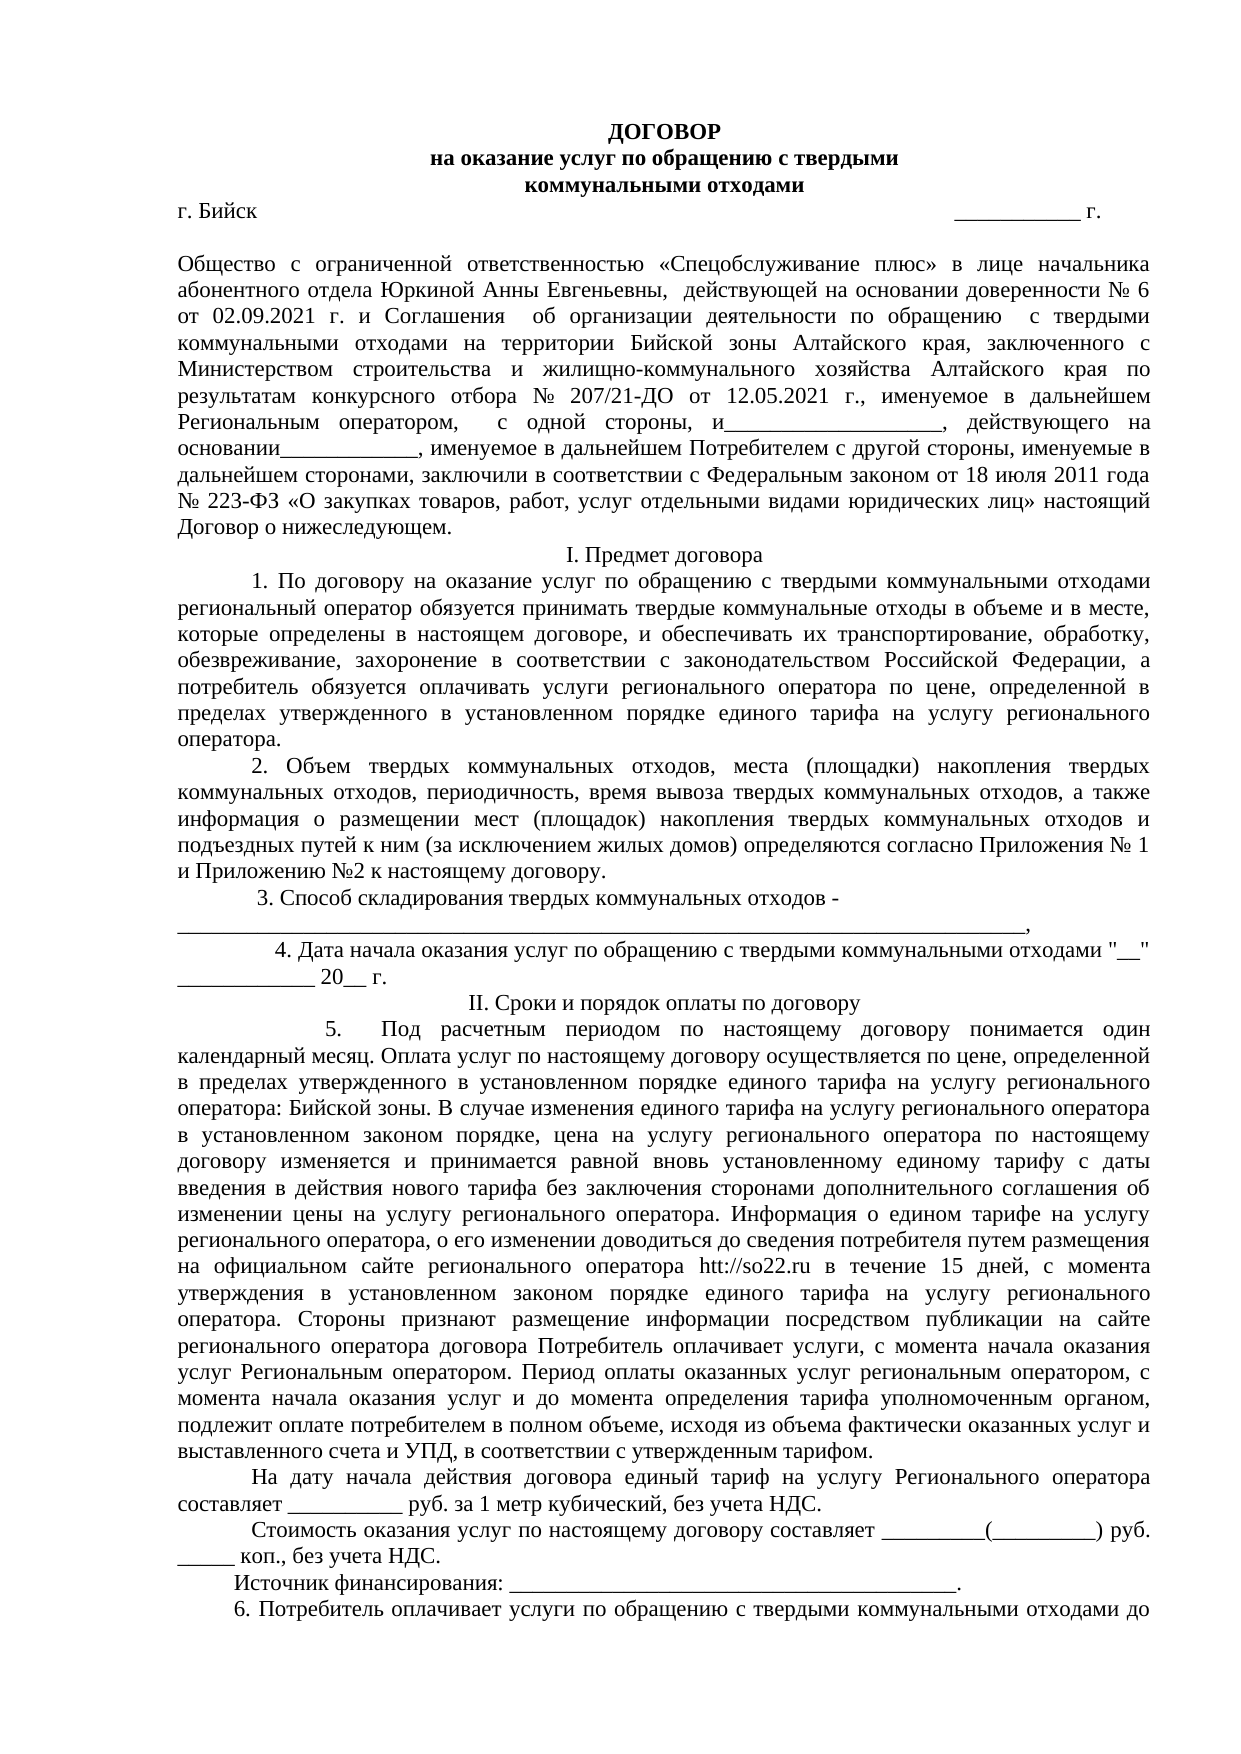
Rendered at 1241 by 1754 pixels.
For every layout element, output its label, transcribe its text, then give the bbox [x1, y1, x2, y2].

text __________________________________________________________________________, [177, 910, 1152, 936]
text Общество с ограниченной ответственностью «Спецобслуживание плюс» в лице начальника абонентного отдела Юркиной Анны Евгеньевны, действующей на основании доверенности № 6 от 02.09.2021 г. и Соглашения об организации деятельности по обращению с твердыми коммунальными отходами на территории Бийской зоны Алтайского края, заключенного с Министерством строительства и жилищно-коммунального хозяйства Алтайского края по результатам конкурсного отбора № 207/21-ДО от 12.05.2021 г., именуемое в дальнейшем Региональным оператором, с одной стороны, и___________________, действующего на основании____________, именуемое в дальнейшем Потребителем с другой стороны, именуемые в дальнейшем сторонами, заключили в соответствии с Федеральным законом от 18 июля 2011 года № 223-ФЗ «О закупках товаров, работ, услуг отдельными видами юридических лиц» настоящий Договор о нижеследующем. [177, 250, 1152, 541]
text на оказание услуг по обращению с твердыми [177, 144, 1152, 171]
text ДОГОВОР [177, 118, 1152, 144]
text Источник финансирования: _______________________________________. [177, 1569, 1152, 1595]
text II. Сроки и порядок оплаты по договору [177, 989, 1152, 1015]
text I. Предмет договора [177, 541, 1152, 567]
text 1. По договору на оказание услуг по обращению с твердыми коммунальными отходами региональный оператор обязуется принимать твердые коммунальные отходы в объеме и в месте, которые определены в настоящем договоре, и обеспечивать их транспортирование, обработку, обезвреживание, захоронение в соответствии с законодательством Российской Федерации, а потребитель обязуется оплачивать услуги регионального оператора по цене, определенной в пределах утвержденного в установленном порядке единого тарифа на услугу регионального оператора. [177, 567, 1152, 752]
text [177, 1595, 1152, 1622]
text г. Бийск ___________ г. [177, 197, 1152, 223]
text 4. Дата начала оказания услуг по обращению с твердыми коммунальными отходами "__" ____________ 20__ г. [177, 936, 1152, 989]
text 2. Объем твердых коммунальных отходов, места (площадки) накопления твердых коммунальных отходов, периодичность, время вывоза твердых коммунальных отходов, а также информация о размещении мест (площадок) накопления твердых коммунальных отходов и подъездных путей к ним (за исключением жилых домов) определяются согласно Приложения № 1 и Приложению №2 к настоящему договору. [177, 752, 1152, 884]
text Стоимость оказания услуг по настоящему договору составляет _________(_________) руб. _____ коп., без учета НДС. [177, 1516, 1152, 1569]
text коммунальными отходами [177, 171, 1152, 197]
text 5. Под расчетным периодом по настоящему договору понимается один календарный месяц. Оплата услуг по настоящему договору осуществляется по цене, определенной в пределах утвержденного в установленном порядке единого тарифа на услугу регионального оператора: Бийской зоны. В случае изменения единого тарифа на услугу регионального оператора в установленном законом порядке, цена на услугу регионального оператора по настоящему договору изменяется и принимается равной вновь установленному единому тарифу с даты введения в действия нового тарифа без заключения сторонами дополнительного соглашения об изменении цены на услугу регионального оператора. Информация о едином тарифе на услугу регионального оператора, о его изменении доводиться до сведения потребителя путем размещения на официальном сайте регионального оператора htt://so22.ru в течение 15 дней, с момента утверждения в установленном законом порядке единого тарифа на услугу регионального оператора. Стороны признают размещение информации посредством публикации на сайте регионального оператора договора Потребитель оплачивает услуги, с момента начала оказания услуг Региональным оператором. Период оплаты оказанных услуг региональным оператором, с момента начала оказания услуг и до момента определения тарифа уполномоченным органом, подлежит оплате потребителем в полном объеме, исходя из объема фактически оказанных услуг и выставленного счета и УПД, в соответствии с утвержденным тарифом. [177, 1015, 1152, 1463]
text На дату начала действия договора единый тариф на услугу Регионального оператора составляет __________ руб. за 1 метр кубический, без учета НДС. [177, 1463, 1152, 1516]
text 3. Способ складирования твердых коммунальных отходов - [177, 884, 1152, 910]
